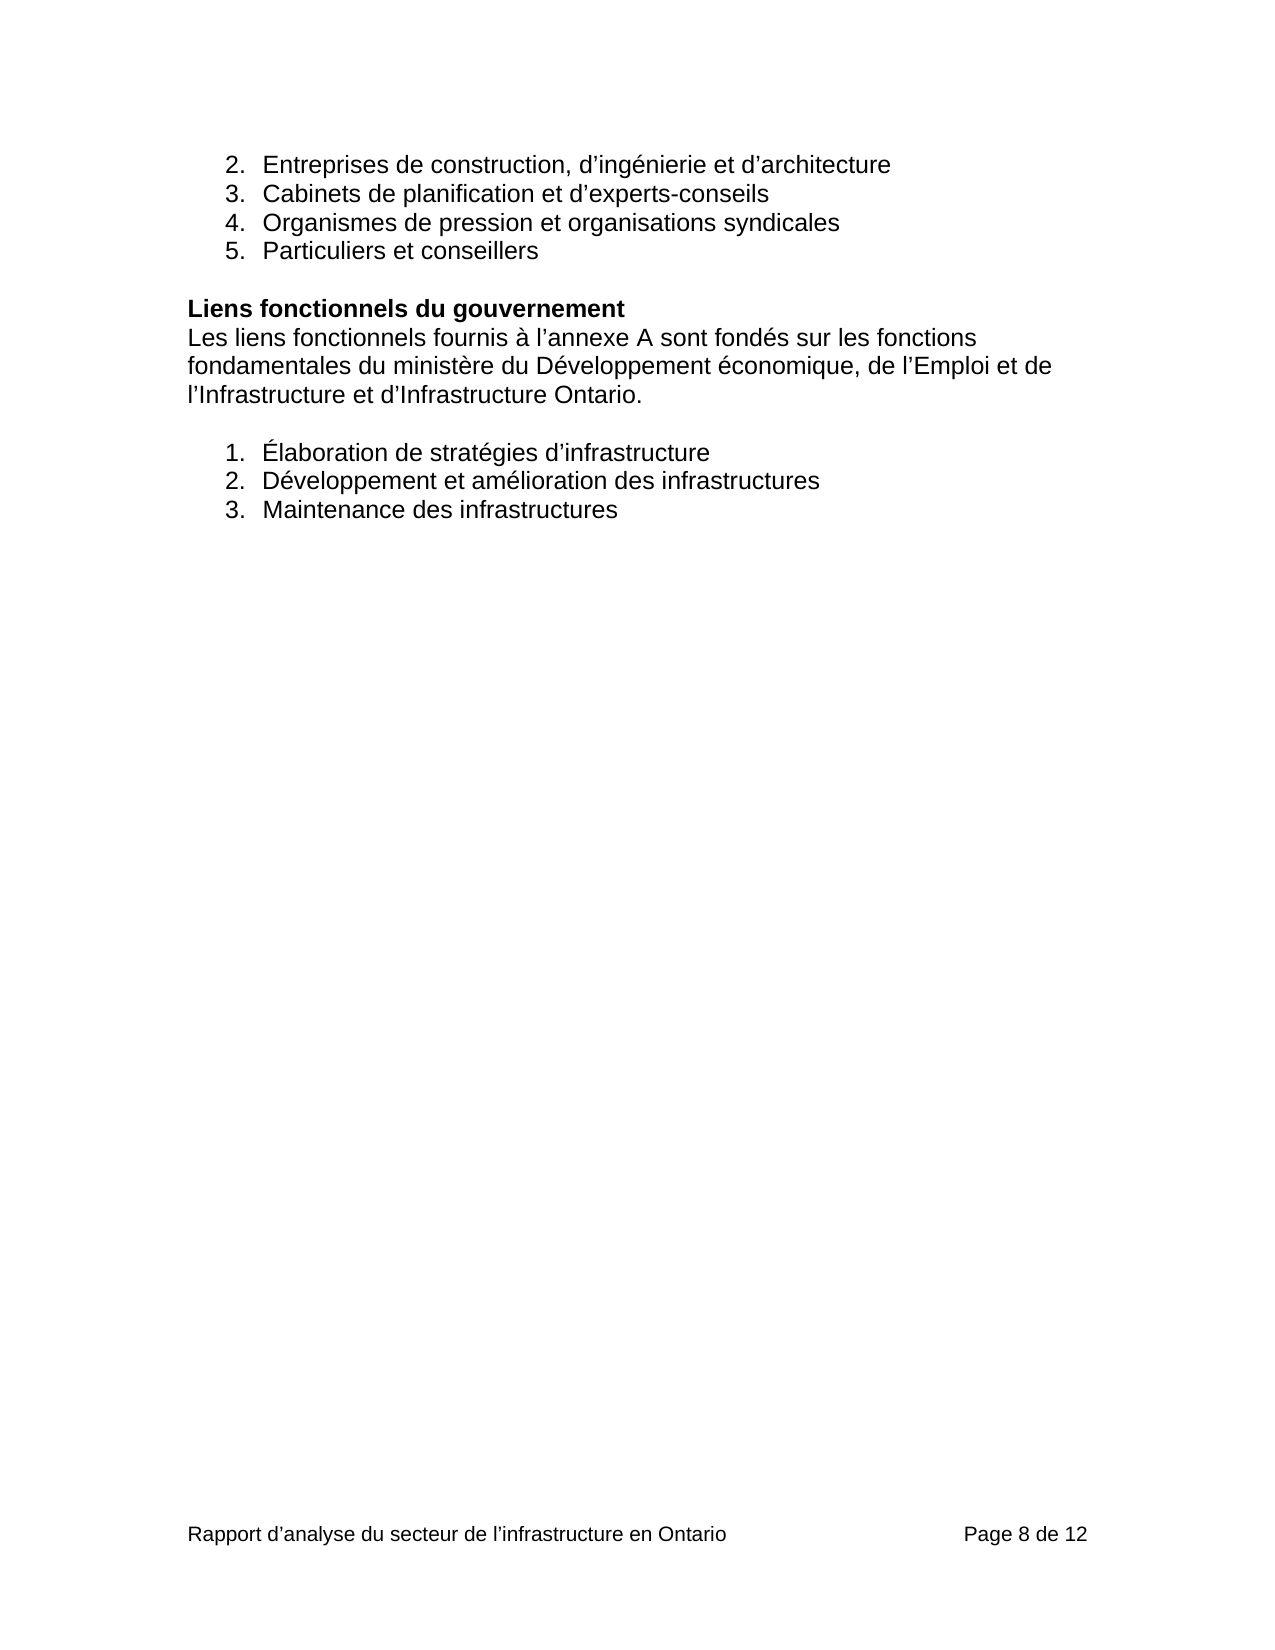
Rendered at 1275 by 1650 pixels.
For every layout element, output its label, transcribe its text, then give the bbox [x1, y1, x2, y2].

list Particuliers et conseillers [225, 236, 1087, 265]
list Élaboration de stratégies d’infrastructure [225, 437, 1087, 466]
list Organismes de pression et organisations syndicales [225, 207, 1087, 236]
list Développement et amélioration des infrastructures [225, 466, 1087, 495]
list Cabinets de planification et d’experts-conseils [225, 179, 1087, 207]
list Maintenance des infrastructures [225, 495, 1087, 524]
text Les liens fonctionnels fournis à l’annexe A sont fondés sur les fonctions fondamentales du ministère du Développement économique, de l’Emploi et de l’Infrastructure et d’Infrastructure Ontario. [187, 322, 1087, 409]
list Entreprises de construction, d’ingénierie et d’architecture [225, 150, 1087, 179]
subtitle Liens fonctionnels du gouvernement [187, 294, 1087, 322]
